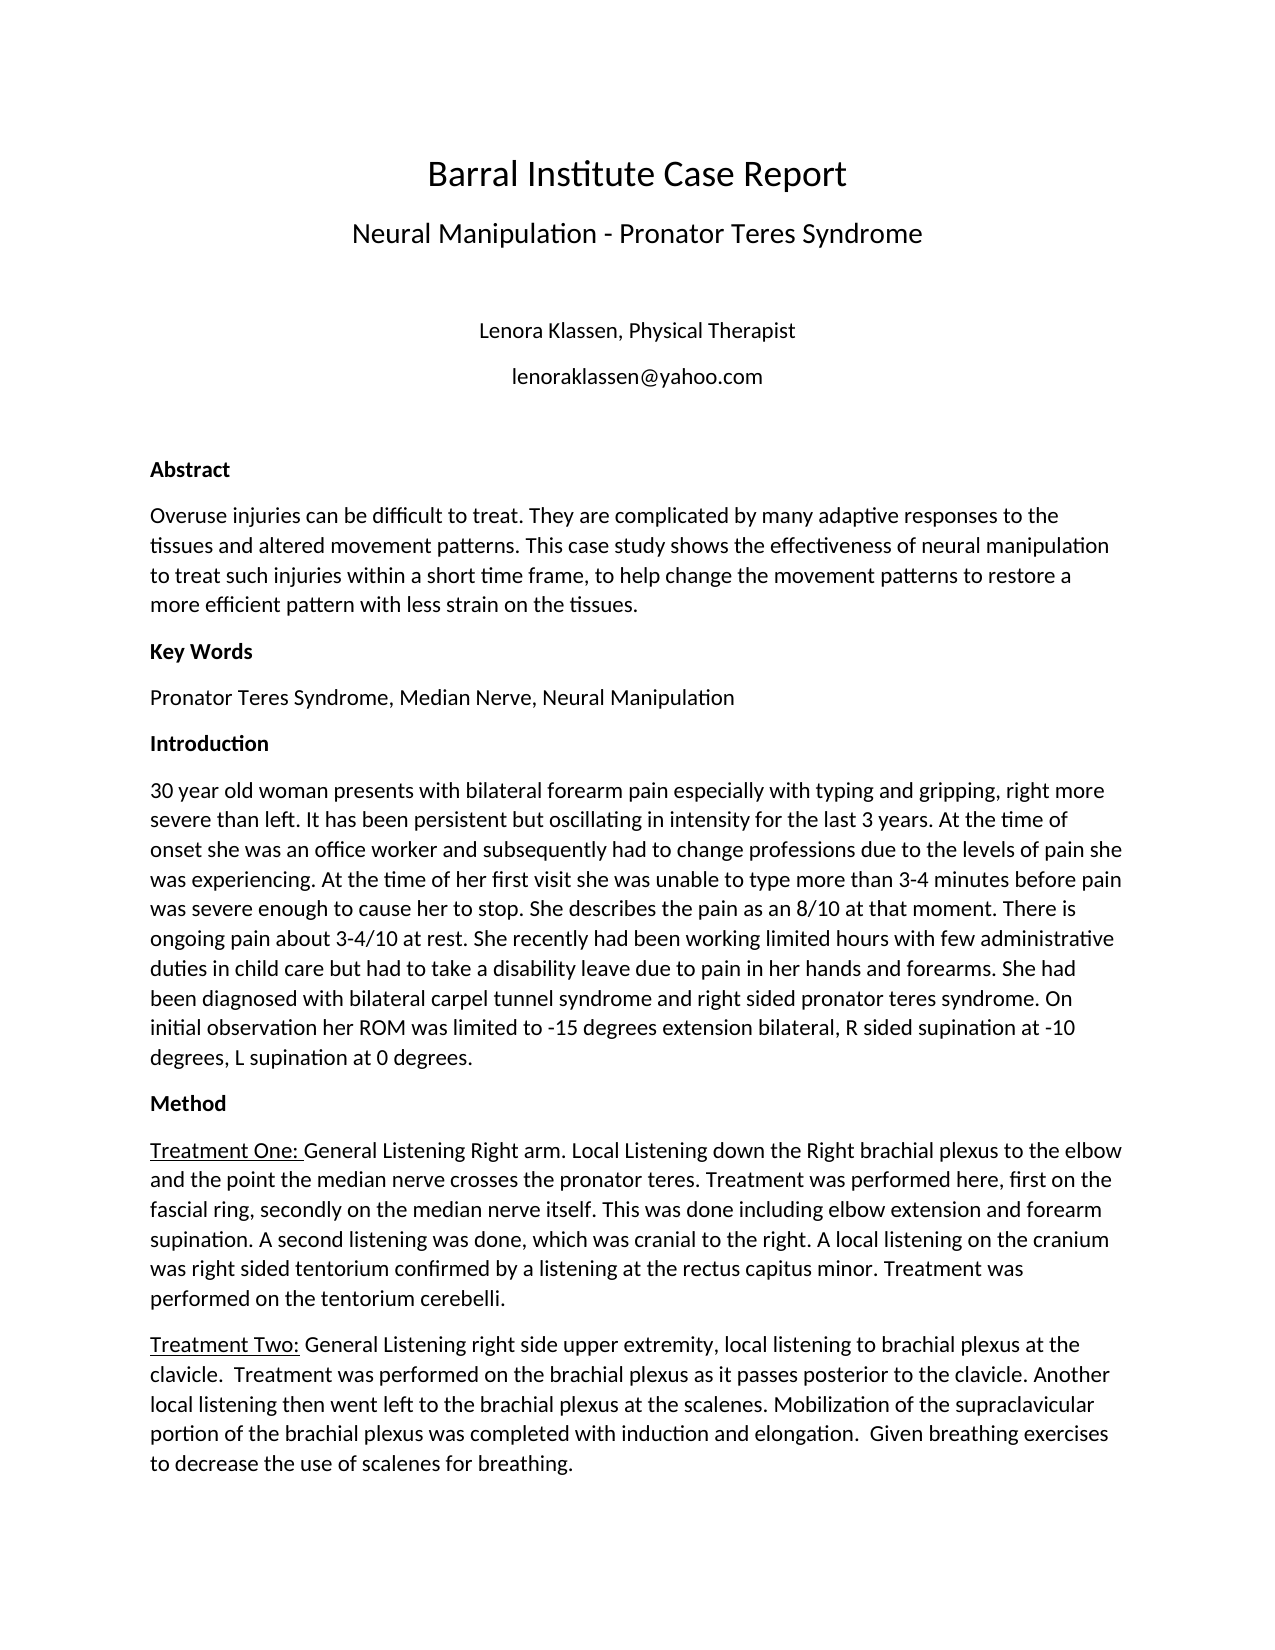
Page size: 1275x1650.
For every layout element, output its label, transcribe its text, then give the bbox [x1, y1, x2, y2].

text Barral Institute Case Report [150, 150, 1125, 196]
text 30 year old woman presents with bilateral forearm pain especially with typing and gripping, right more severe than left. It has been persistent but oscillating in intensity for the last 3 years. At the time of onset she was an office worker and subsequently had to change professions due to the levels of pain she was experiencing. At the time of her first visit she was unable to type more than 3-4 minutes before pain was severe enough to cause her to stop. She describes the pain as an 8/10 at that moment. There is ongoing pain about 3-4/10 at rest. She recently had been working limited hours with few administrative duties in child care but had to take a disability leave due to pain in her hands and forearms. She had been diagnosed with bilateral carpel tunnel syndrome and right sided pronator teres syndrome. On initial observation her ROM was limited to -15 degrees extension bilateral, R sided supination at -10 degrees, L supination at 0 degrees. [150, 776, 1125, 1071]
text Method [150, 1089, 1125, 1117]
text Treatment Two: General Listening right side upper extremity, local listening to brachial plexus at the clavicle. Treatment was performed on the brachial plexus as it passes posterior to the clavicle. Another local listening then went left to the brachial plexus at the scalenes. Mobilization of the supraclavicular portion of the brachial plexus was completed with induction and elongation. Given breathing exercises to decrease the use of scalenes for breathing. [150, 1331, 1125, 1477]
text Pronator Teres Syndrome, Median Nerve, Neural Manipulation [150, 683, 1125, 711]
text Neural Manipulation - Pronator Teres Syndrome [150, 215, 1125, 251]
text Overuse injuries can be difficult to treat. They are complicated by many adaptive responses to the tissues and altered movement patterns. This case study shows the effectiveness of neural manipulation to treat such injuries within a short time frame, to help change the movement patterns to restore a more efficient pattern with less strain on the tissues. [150, 501, 1125, 618]
text Lenora Klassen, Physical Therapist [150, 316, 1125, 344]
text lenoraklassen@yahoo.com [150, 362, 1125, 390]
text Treatment One: General Listening Right arm. Local Listening down the Right brachial plexus to the elbow and the point the median nerve crosses the pronator teres. Treatment was performed here, first on the fascial ring, secondly on the median nerve itself. This was done including elbow extension and forearm supination. A second listening was done, which was cranial to the right. A local listening on the cranium was right sided tentorium confirmed by a listening at the rectus capitus minor. Treatment was performed on the tentorium cerebelli. [150, 1136, 1125, 1312]
text Introduction [150, 729, 1125, 757]
text Key Words [150, 637, 1125, 665]
text Abstract [150, 455, 1125, 483]
